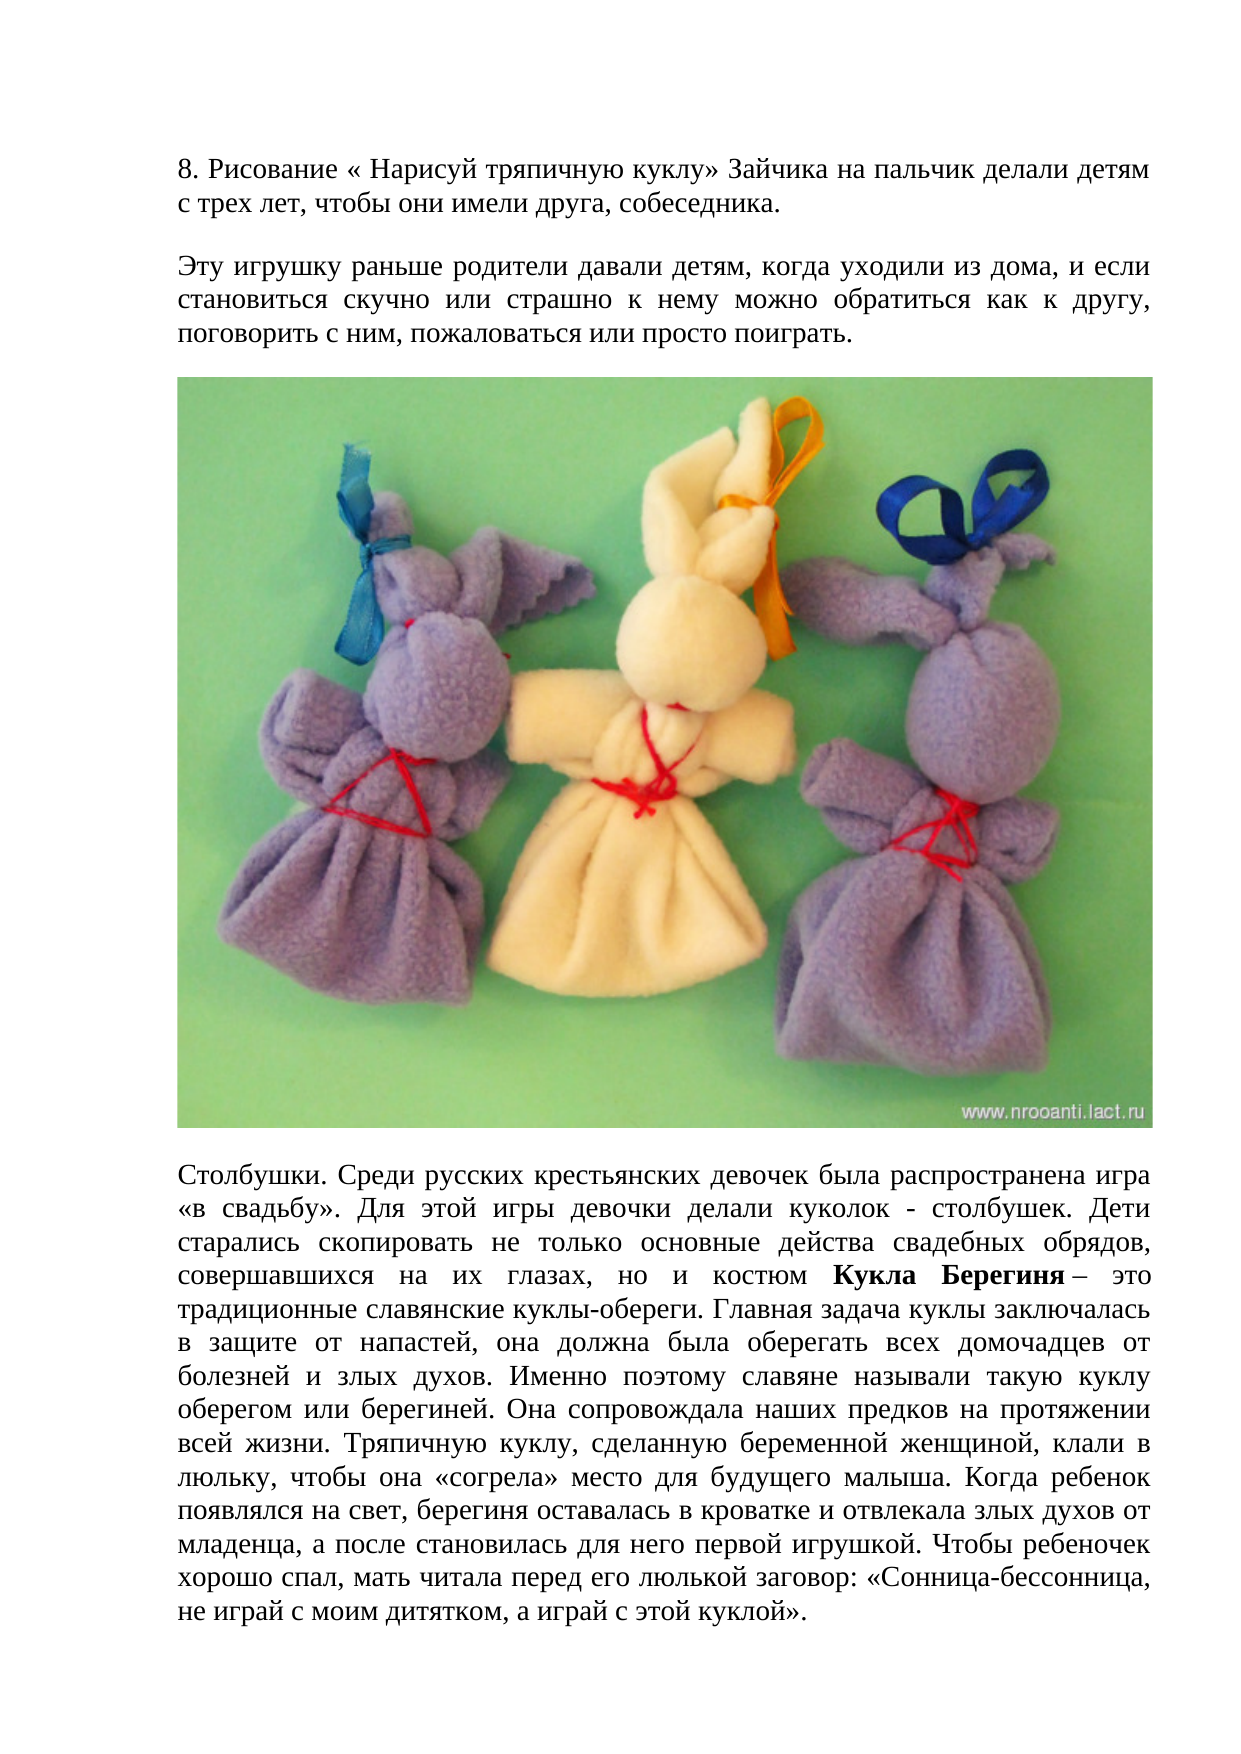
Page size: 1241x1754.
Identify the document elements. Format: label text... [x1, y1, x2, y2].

text Столбушки. Среди русских крестьянских девочек была распространена игра «в свадьбу». Для этой игры девочки делали куколок - столбушек. Дети старались скопировать не только основные действа свадебных обрядов, совершавшихся на их глазах, но и костюм Кукла Берегиня – это традиционные славянские куклы-обереги. Главная задача куклы заключалась в защите от напастей, она должна была оберегать всех домочадцев от болезней и злых духов. Именно поэтому славяне называли такую куклу оберегом или берегиней. Она сопровождала наших предков на протяжении всей жизни. Тряпичную куклу, сделанную беременной женщиной, клали в люльку, чтобы она «согрела» место для будущего малыша. Когда ребенок появлялся на свет, берегиня оставалась в кроватке и отвлекала злых духов от младенца, а после становилась для него первой игрушкой. Чтобы ребеночек хорошо спал, мать читала перед его люлькой заговор: «Сонница-бессонница, не играй с моим дитятком, а играй с этой куклой». [177, 1157, 1152, 1626]
text Эту игрушку раньше родители давали детям, когда уходили из дома, и если становиться скучно или страшно к нему можно обратиться как к другу, поговорить с ним, пожаловаться или просто поиграть. [177, 248, 1152, 348]
text 8. Рисование « Нарисуй тряпичную куклу» Зайчика на пальчик делали детям с трех лет, чтобы они имели друга, собеседника. [177, 118, 1152, 219]
picture [177, 377, 1153, 1128]
